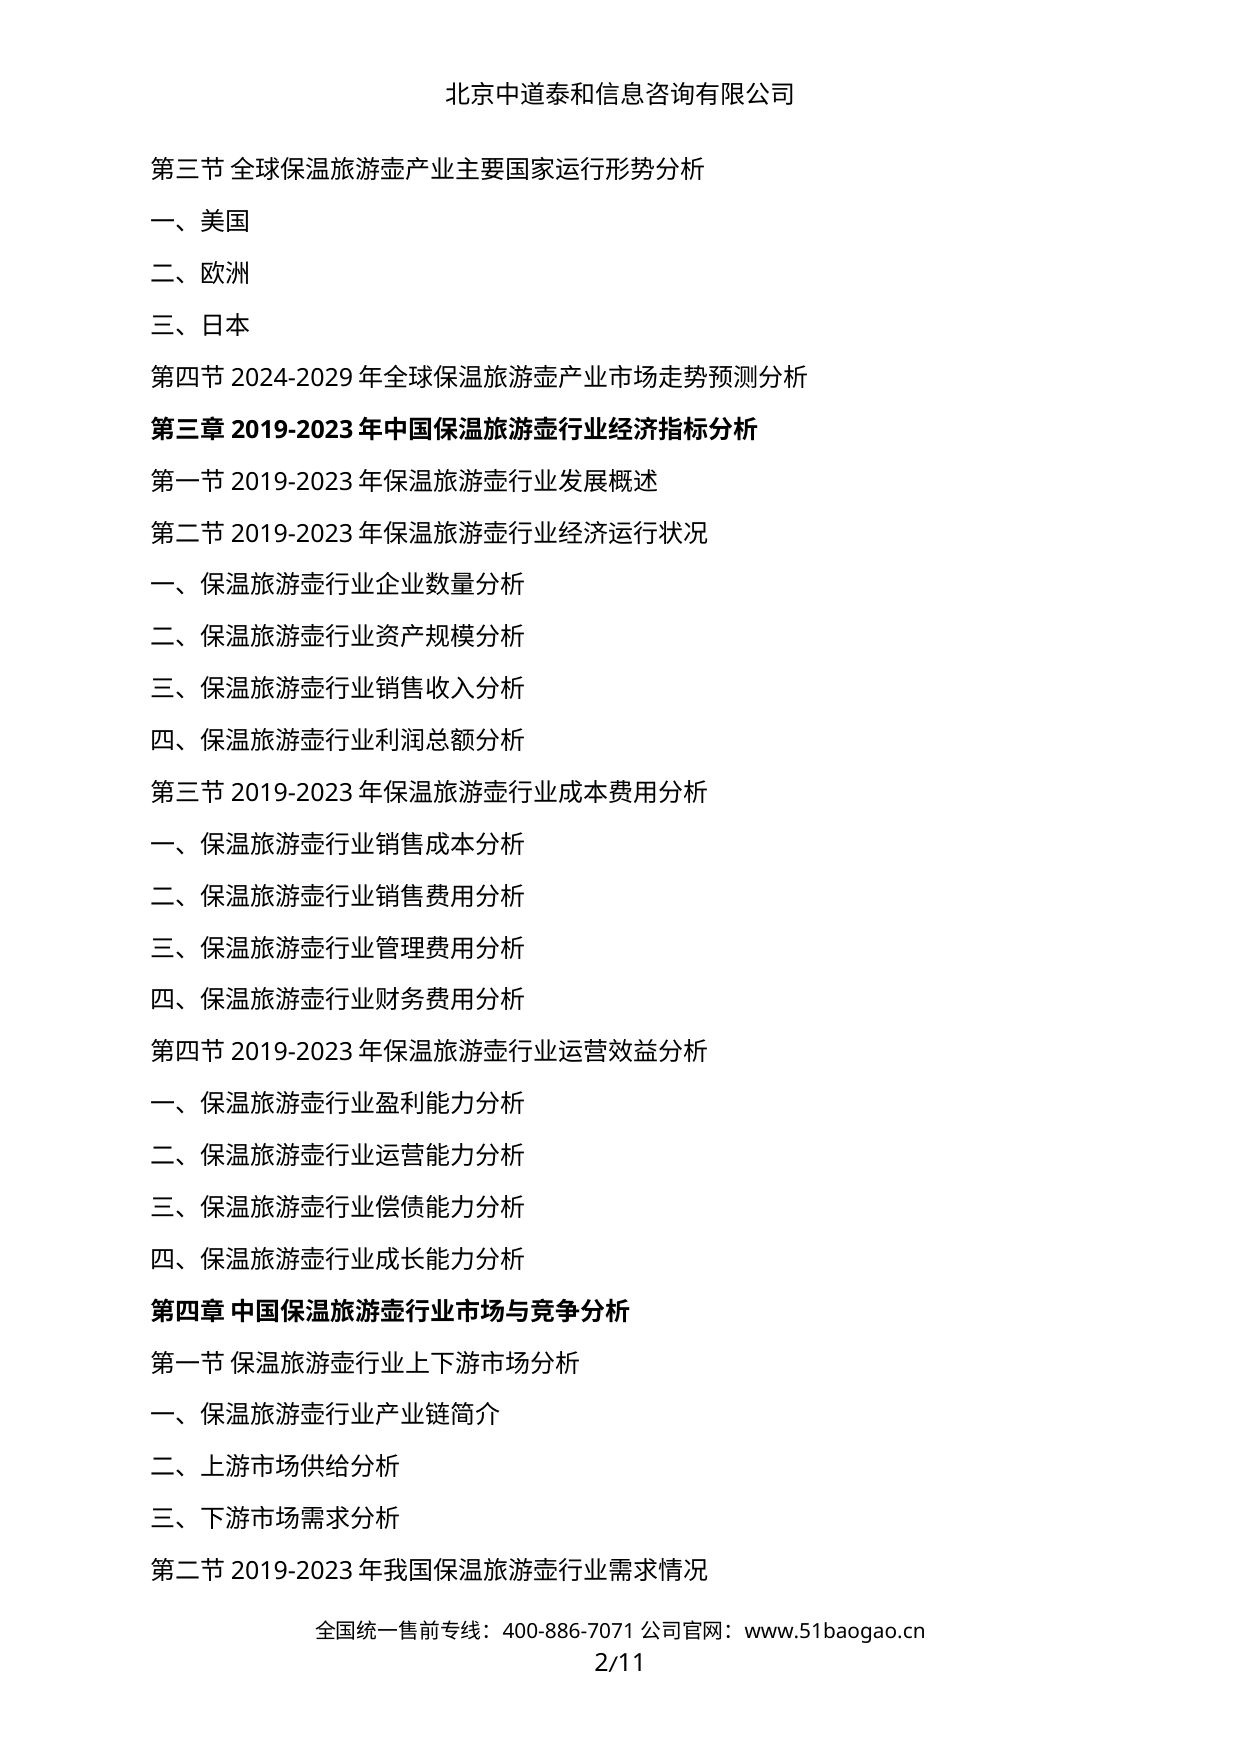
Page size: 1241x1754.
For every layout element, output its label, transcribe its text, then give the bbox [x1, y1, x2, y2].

text 三、日本 [150, 306, 1090, 342]
text 四、保温旅游壶行业利润总额分析 [150, 721, 1090, 757]
text 第四节 2024-2029年全球保温旅游壶产业市场走势预测分析 [150, 357, 1090, 394]
text 三、保温旅游壶行业偿债能力分析 [150, 1187, 1090, 1224]
text 三、保温旅游壶行业管理费用分析 [150, 928, 1090, 964]
text 三、下游市场需求分析 [150, 1499, 1090, 1535]
text 三、保温旅游壶行业销售收入分析 [150, 669, 1090, 705]
text 二、上游市场供给分析 [150, 1447, 1090, 1483]
text 四、保温旅游壶行业财务费用分析 [150, 980, 1090, 1016]
text 一、保温旅游壶行业盈利能力分析 [150, 1084, 1090, 1120]
text 第三节 全球保温旅游壶产业主要国家运行形势分析 [150, 150, 1090, 186]
text 第三节 2019-2023年保温旅游壶行业成本费用分析 [150, 772, 1090, 809]
text 第四章 中国保温旅游壶行业市场与竞争分析 [150, 1291, 1090, 1327]
text 一、保温旅游壶行业销售成本分析 [150, 824, 1090, 861]
text 四、保温旅游壶行业成长能力分析 [150, 1239, 1090, 1276]
text 第二节 2019-2023年我国保温旅游壶行业需求情况 [150, 1551, 1090, 1587]
text 第一节 2019-2023年保温旅游壶行业发展概述 [150, 461, 1090, 497]
text 一、保温旅游壶行业企业数量分析 [150, 565, 1090, 601]
text 第一节 保温旅游壶行业上下游市场分析 [150, 1343, 1090, 1379]
text 一、保温旅游壶行业产业链简介 [150, 1395, 1090, 1431]
text 第四节 2019-2023年保温旅游壶行业运营效益分析 [150, 1032, 1090, 1068]
text 第三章 2019-2023年中国保温旅游壶行业经济指标分析 [150, 409, 1090, 446]
text 二、保温旅游壶行业资产规模分析 [150, 617, 1090, 653]
text 一、美国 [150, 202, 1090, 238]
text 二、欧洲 [150, 254, 1090, 290]
text 二、保温旅游壶行业销售费用分析 [150, 876, 1090, 912]
text 第二节 2019-2023年保温旅游壶行业经济运行状况 [150, 513, 1090, 549]
text 二、保温旅游壶行业运营能力分析 [150, 1136, 1090, 1172]
